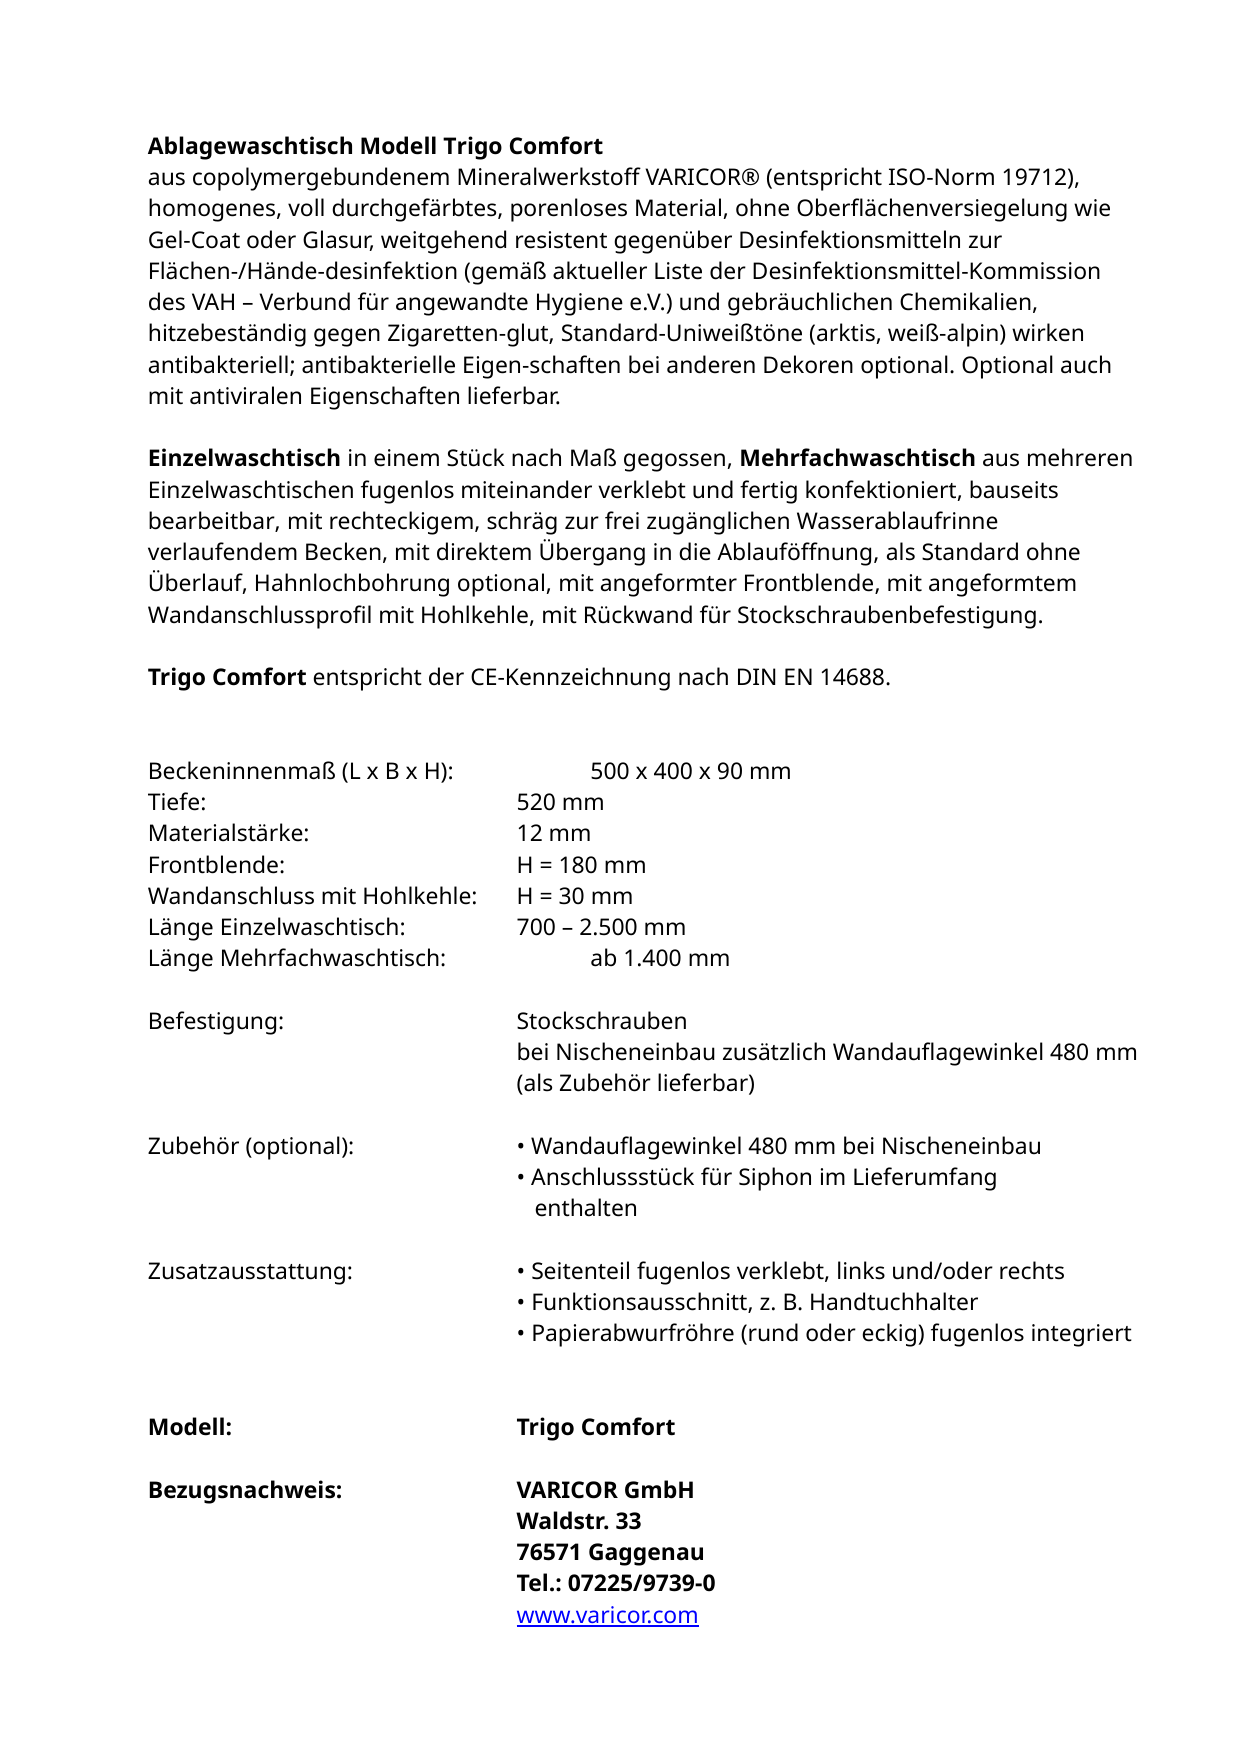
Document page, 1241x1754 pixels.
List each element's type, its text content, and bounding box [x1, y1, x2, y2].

subtitle Ablagewaschtisch Modell Trigo Comfort [148, 130, 1140, 161]
text Zusatzausstattung: • Seitenteil fugenlos verklebt, links und/oder rechts [148, 1255, 1140, 1286]
text Beckeninnenmaß (L x B x H): 500 x 400 x 90 mm [148, 755, 1140, 786]
text Modell: Trigo Comfort [148, 1411, 1140, 1442]
text 76571 Gaggenau [148, 1536, 1140, 1567]
text Zubehör (optional): • Wandauflagewinkel 480 mm bei Nischeneinbau [148, 1130, 1140, 1161]
text Länge Einzelwaschtisch: 700 – 2.500 mm [148, 911, 1140, 942]
text Einzelwaschtisch in einem Stück nach Maß gegossen, Mehrfachwaschtisch aus mehreren Einzelwaschtischen fugenlos miteinander verklebt und fertig konfektioniert, bauseits bearbeitbar, mit rechteckigem, schräg zur frei zugänglichen Wasserablaufrinne verlaufendem Becken, mit direktem Übergang in die Ablauföffnung, als Standard ohne Überlauf, Hahnlochbohrung optional, mit angeformter Frontblende, mit angeformtem Wandanschlussprofil mit Hohlkehle, mit Rückwand für Stockschraubenbefestigung. [148, 442, 1140, 630]
text Frontblende: H = 180 mm Wandanschluss mit Hohlkehle: H = 30 mm [148, 849, 1140, 911]
text • Papierabwurfröhre (rund oder eckig) fugenlos integriert [148, 1317, 1140, 1349]
text • Funktionsausschnitt, z. B. Handtuchhalter [148, 1286, 1140, 1317]
text Befestigung: Stockschrauben [148, 1005, 1140, 1036]
text Tiefe: 520 mm [148, 786, 1140, 817]
text Materialstärke: 12 mm [148, 817, 1140, 849]
text www.varicor.com [148, 1599, 1140, 1630]
text Tel.: 07225/9739-0 [148, 1567, 1140, 1599]
text Länge Mehrfachwaschtisch: ab 1.400 mm [148, 942, 1140, 974]
text bei Nischeneinbau zusätzlich Wandauflagewinkel 480 mm (als Zubehör lieferbar) [516, 1036, 1140, 1099]
text • Anschlussstück für Siphon im Lieferumfang enthalten [516, 1161, 1140, 1224]
text Trigo Comfort entspricht der CE-Kennzeichnung nach DIN EN 14688. [148, 661, 1140, 692]
text aus copolymergebundenem Mineralwerkstoff VARICOR® (entspricht ISO-Norm 19712), homogenes, voll durchgefärbtes, porenloses Material, ohne Oberflächenversiegelung wie Gel-Coat oder Glasur, weitgehend resistent gegenüber Desinfektionsmitteln zur Flächen-/Hände-desinfektion (gemäß aktueller Liste der Desinfektionsmittel-Kommission des VAH – Verbund für angewandte Hygiene e.V.) und gebräuchlichen Chemikalien, hitzebeständig gegen Zigaretten-glut, Standard-Uniweißtöne (arktis, weiß-alpin) wirken antibakteriell; antibakterielle Eigen-schaften bei anderen Dekoren optional. Optional auch mit antiviralen Eigenschaften lieferbar. [148, 161, 1140, 411]
text Bezugsnachweis: VARICOR GmbH [148, 1474, 1140, 1505]
text Waldstr. 33 [148, 1505, 1140, 1536]
